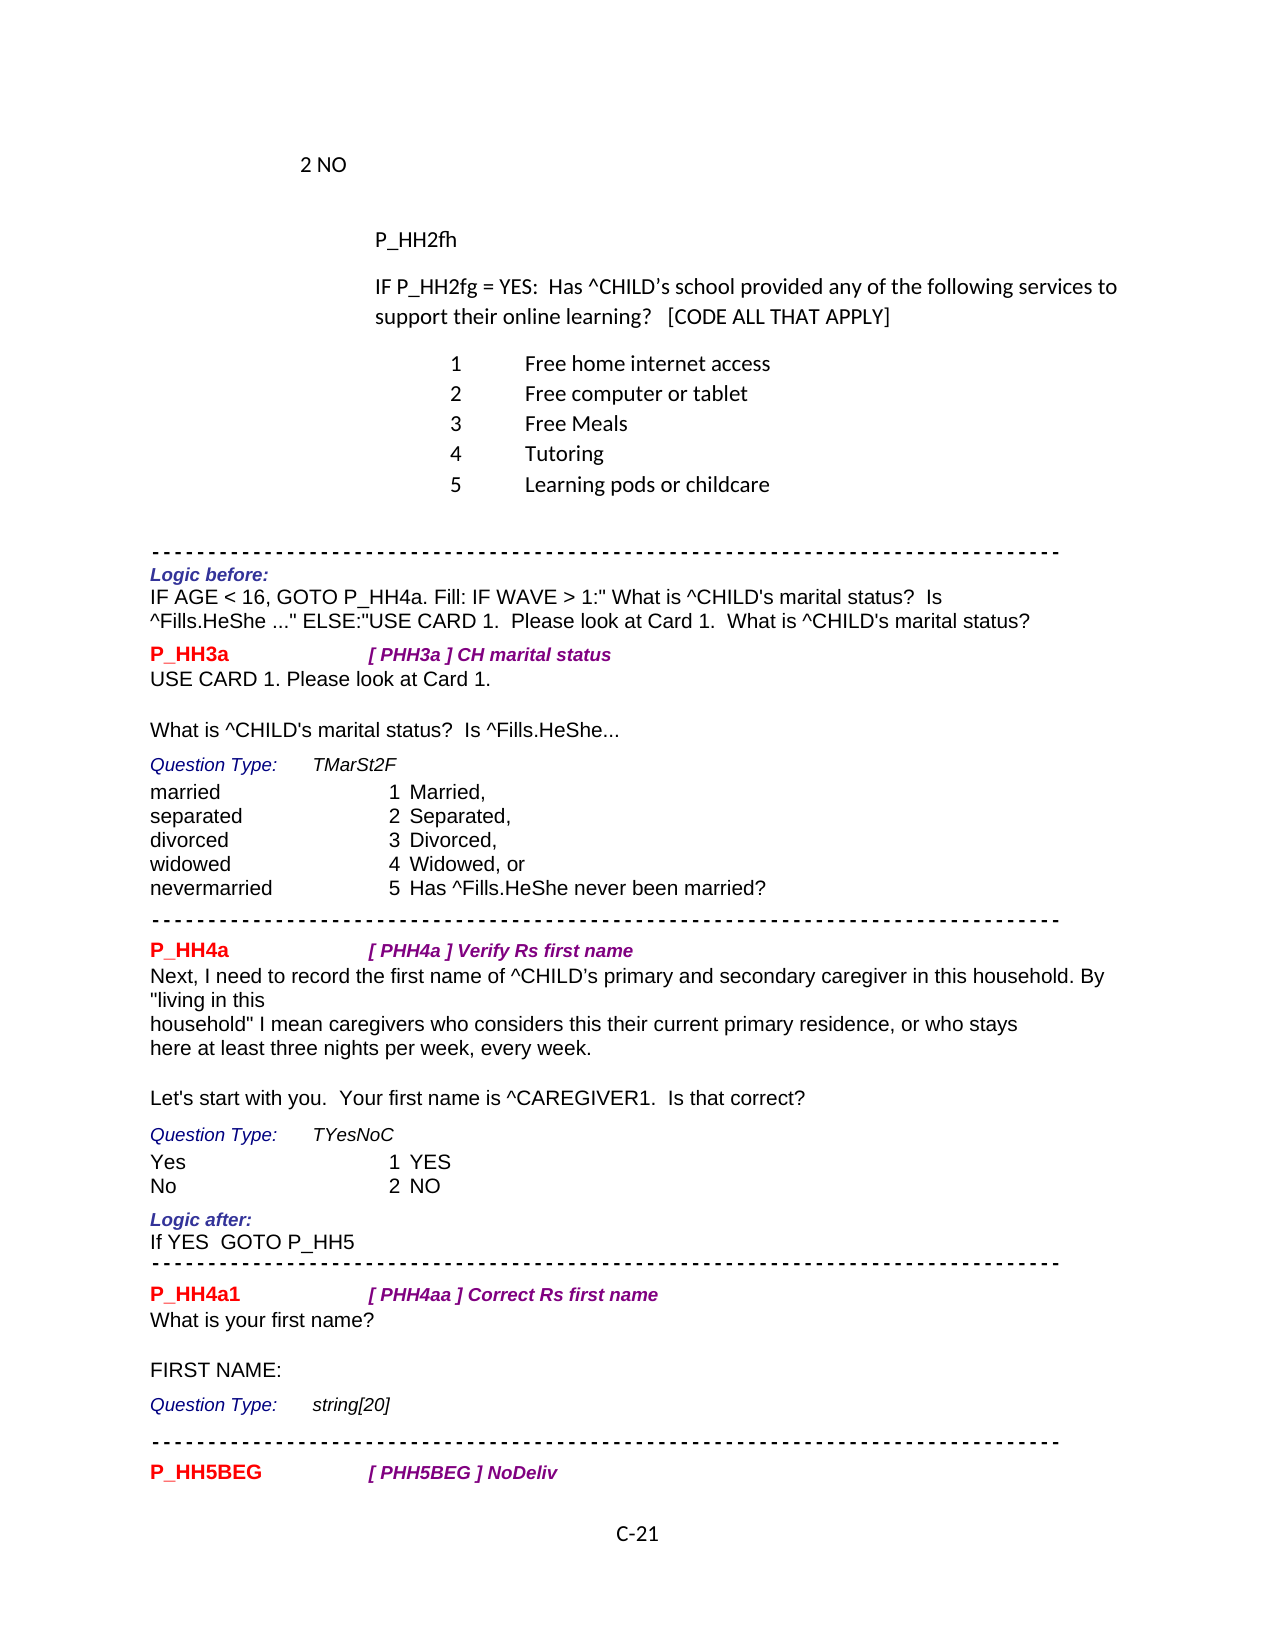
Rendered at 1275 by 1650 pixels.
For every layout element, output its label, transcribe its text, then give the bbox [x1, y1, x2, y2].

text household" I mean caregivers who considers this their current primary residence, or who stays [150, 1012, 1125, 1036]
text What is ^CHILD's marital status? Is ^Fills.HeShe... [150, 718, 1125, 742]
text Let's start with you. Your first name is ^CAREGIVER1. Is that correct? [150, 1086, 1125, 1110]
text --------------------------------------------------------------------------------- [150, 1254, 1125, 1275]
text IF AGE < 16, GOTO P_HH4a. Fill: IF WAVE > 1:" What is ^CHILD's marital status? Is [150, 585, 1125, 609]
text widowed 4 Widowed, or [150, 852, 1125, 876]
list Free Meals [450, 409, 1125, 437]
text P_HH2fh [300, 225, 1125, 253]
list Free computer or tablet [450, 379, 1125, 407]
text Logic before: [150, 564, 1125, 585]
list Free home internet access [450, 349, 1125, 377]
text P_HH4a1 [ PHH4aa ] Correct Rs first name [150, 1282, 1125, 1306]
text Question Type: string[20] [150, 1394, 1125, 1416]
text Next, I need to record the first name of ^CHILD’s primary and secondary caregiver in this household. By "living in this [150, 964, 1125, 1012]
text If YES GOTO P_HH5 [150, 1230, 1125, 1254]
text P_HH3a [ PHH3a ] CH marital status [150, 641, 1125, 665]
text 2 NO [225, 150, 1125, 178]
text FIRST NAME: [150, 1358, 1125, 1382]
text Logic after: [150, 1209, 1125, 1230]
list Learning pods or childcare [450, 470, 1125, 498]
text Question Type: TMarSt2F [150, 754, 1125, 776]
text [150, 1433, 1125, 1454]
text P_HH5BEG [ PHH5BEG ] NoDeliv [150, 1460, 1125, 1484]
text --------------------------------------------------------------------------------- [150, 542, 1125, 564]
text here at least three nights per week, every week. [150, 1036, 1125, 1060]
text What is your first name? [150, 1308, 1125, 1332]
text --------------------------------------------------------------------------------- [150, 911, 1125, 932]
text divorced 3 Divorced, [150, 828, 1125, 852]
text IF P_HH2fg = YES: Has ^CHILD’s school provided any of the following services to support their online learning? [CODE ALL THAT APPLY] [375, 272, 1125, 330]
text USE CARD 1. Please look at Card 1. [150, 667, 1125, 691]
text separated 2 Separated, [150, 804, 1125, 828]
text married 1 Married, [150, 780, 1125, 804]
text nevermarried 5 Has ^Fills.HeShe never been married? [150, 876, 1125, 899]
text ^Fills.HeShe ..." ELSE:"USE CARD 1. Please look at Card 1. What is ^CHILD's marital status? [150, 609, 1125, 633]
list Tutoring [450, 439, 1125, 467]
text P_HH4a [ PHH4a ] Verify Rs first name [150, 938, 1125, 962]
text Yes 1 YES [150, 1150, 1125, 1174]
text Question Type: TYesNoC [150, 1124, 1125, 1146]
text No 2 NO [150, 1174, 1125, 1198]
